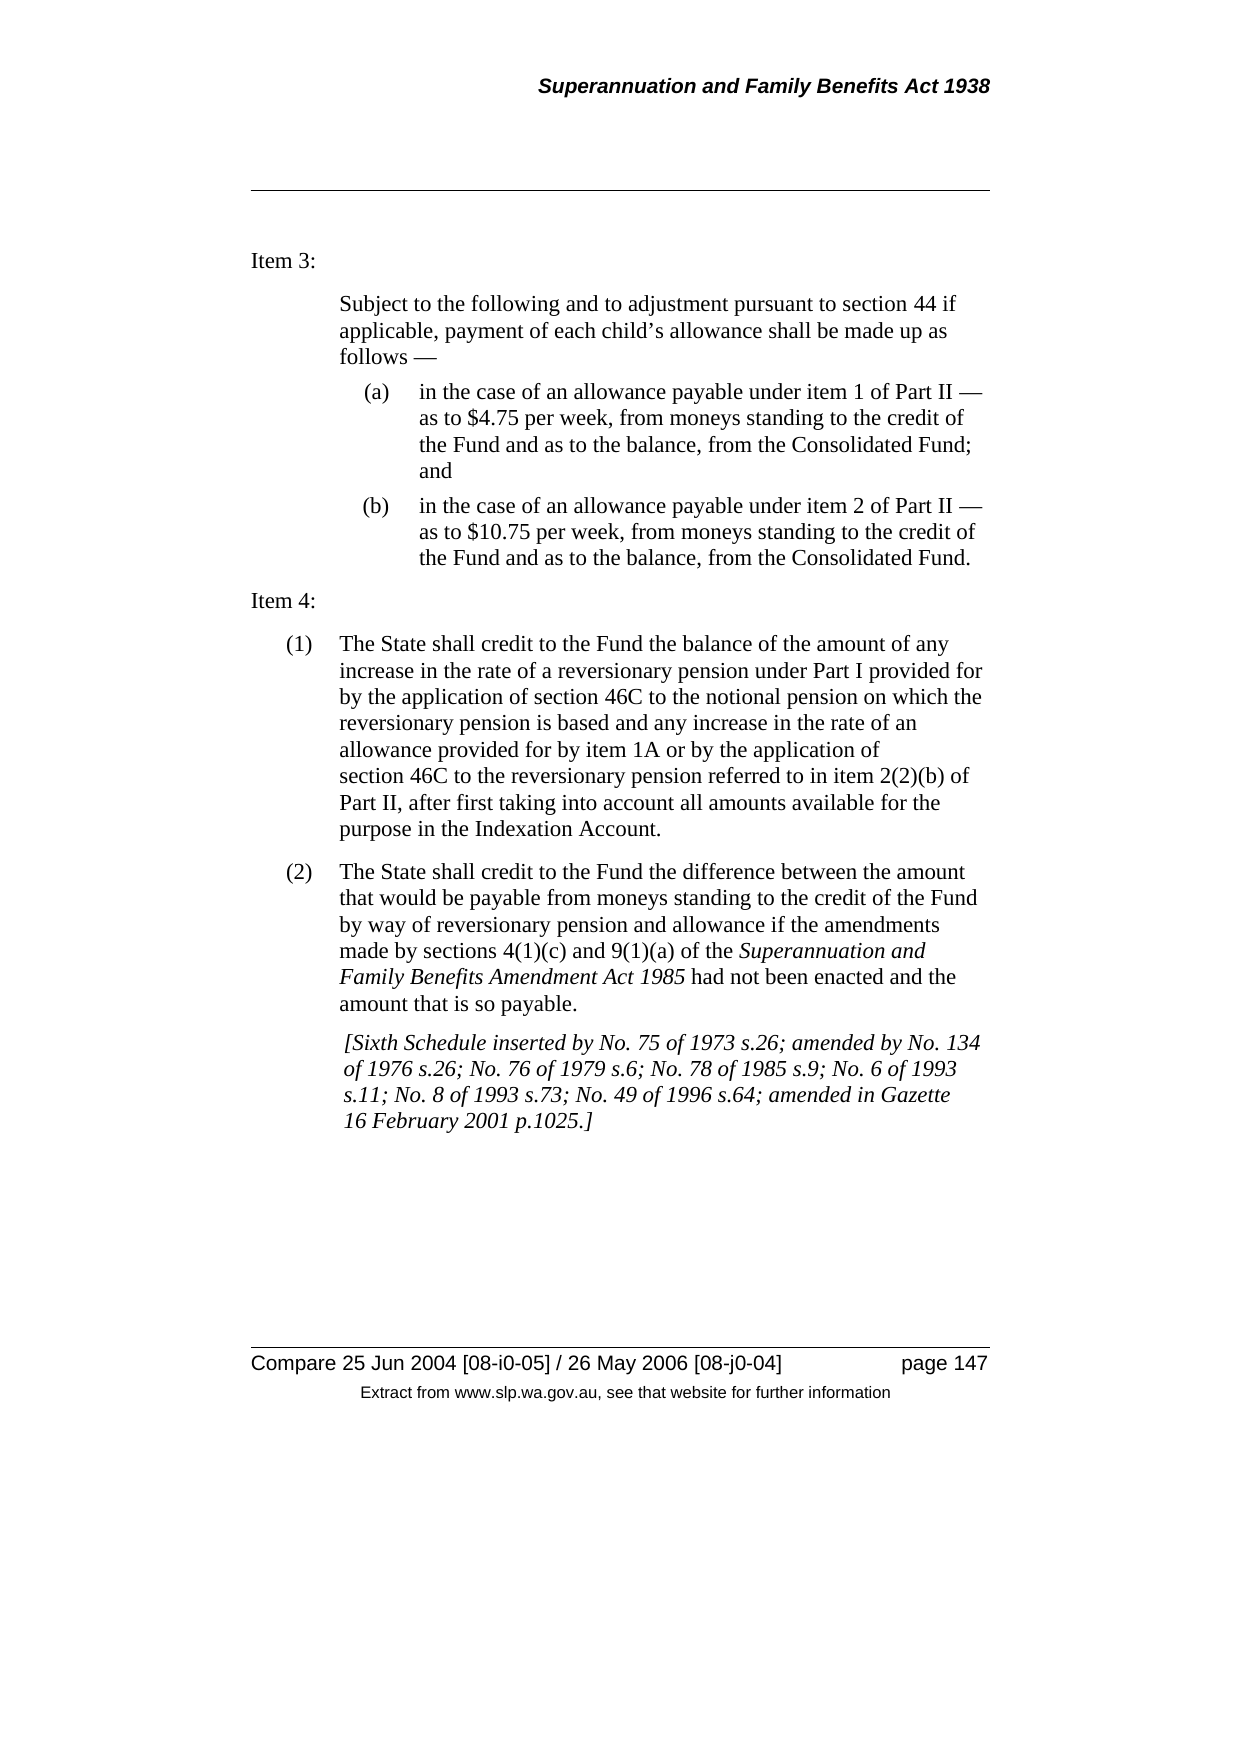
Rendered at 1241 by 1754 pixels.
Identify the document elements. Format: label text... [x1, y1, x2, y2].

text [Sixth Schedule inserted by No. 75 of 1973 s.26; amended by No. 134 of 1976 s.26; No. 76 of 1979 s.6; No. 78 of 1985 s.9; No. 6 of 1993 s.11; No. 8 of 1993 s.73; No. 49 of 1996 s.64; amended in Gazette 16 February 2001 p.1025.] [251, 1028, 990, 1134]
text (2) The State shall credit to the Fund the difference between the amount that would be payable from moneys standing to the credit of the Fund by way of reversionary pension and allowance if the amendments made by sections 4(1)(c) and 9(1)(a) of the Superannuation and Family Benefits Amendment Act 1985 had not been enacted and the amount that is so payable. [251, 858, 990, 1016]
text (b) in the case of an allowance payable under item 2 of Part II —as to $10.75 per week, from moneys standing to the credit of the Fund and as to the balance, from the Consolidated Fund. [251, 492, 990, 571]
text Subject to the following and to adjustment pursuant to section 44 if applicable, payment of each child’s allowance shall be made up as follows — [251, 291, 990, 369]
text Item 4: [251, 587, 990, 614]
text (1) The State shall credit to the Fund the balance of the amount of any increase in the rate of a reversionary pension under Part I provided for by the application of section 46C to the notional pension on which the reversionary pension is based and any increase in the rate of an allowance provided for by item 1A or by the application of section 46C to the reversionary pension referred to in item 2(2)(b) of Part II, after first taking into account all amounts available for the purpose in the Indexation Account. [251, 630, 990, 841]
text Item 3: [251, 247, 990, 274]
text (a) in the case of an allowance payable under item 1 of Part II —as to $4.75 per week, from moneys standing to the credit of the Fund and as to the balance, from the Consolidated Fund; and [251, 378, 990, 483]
